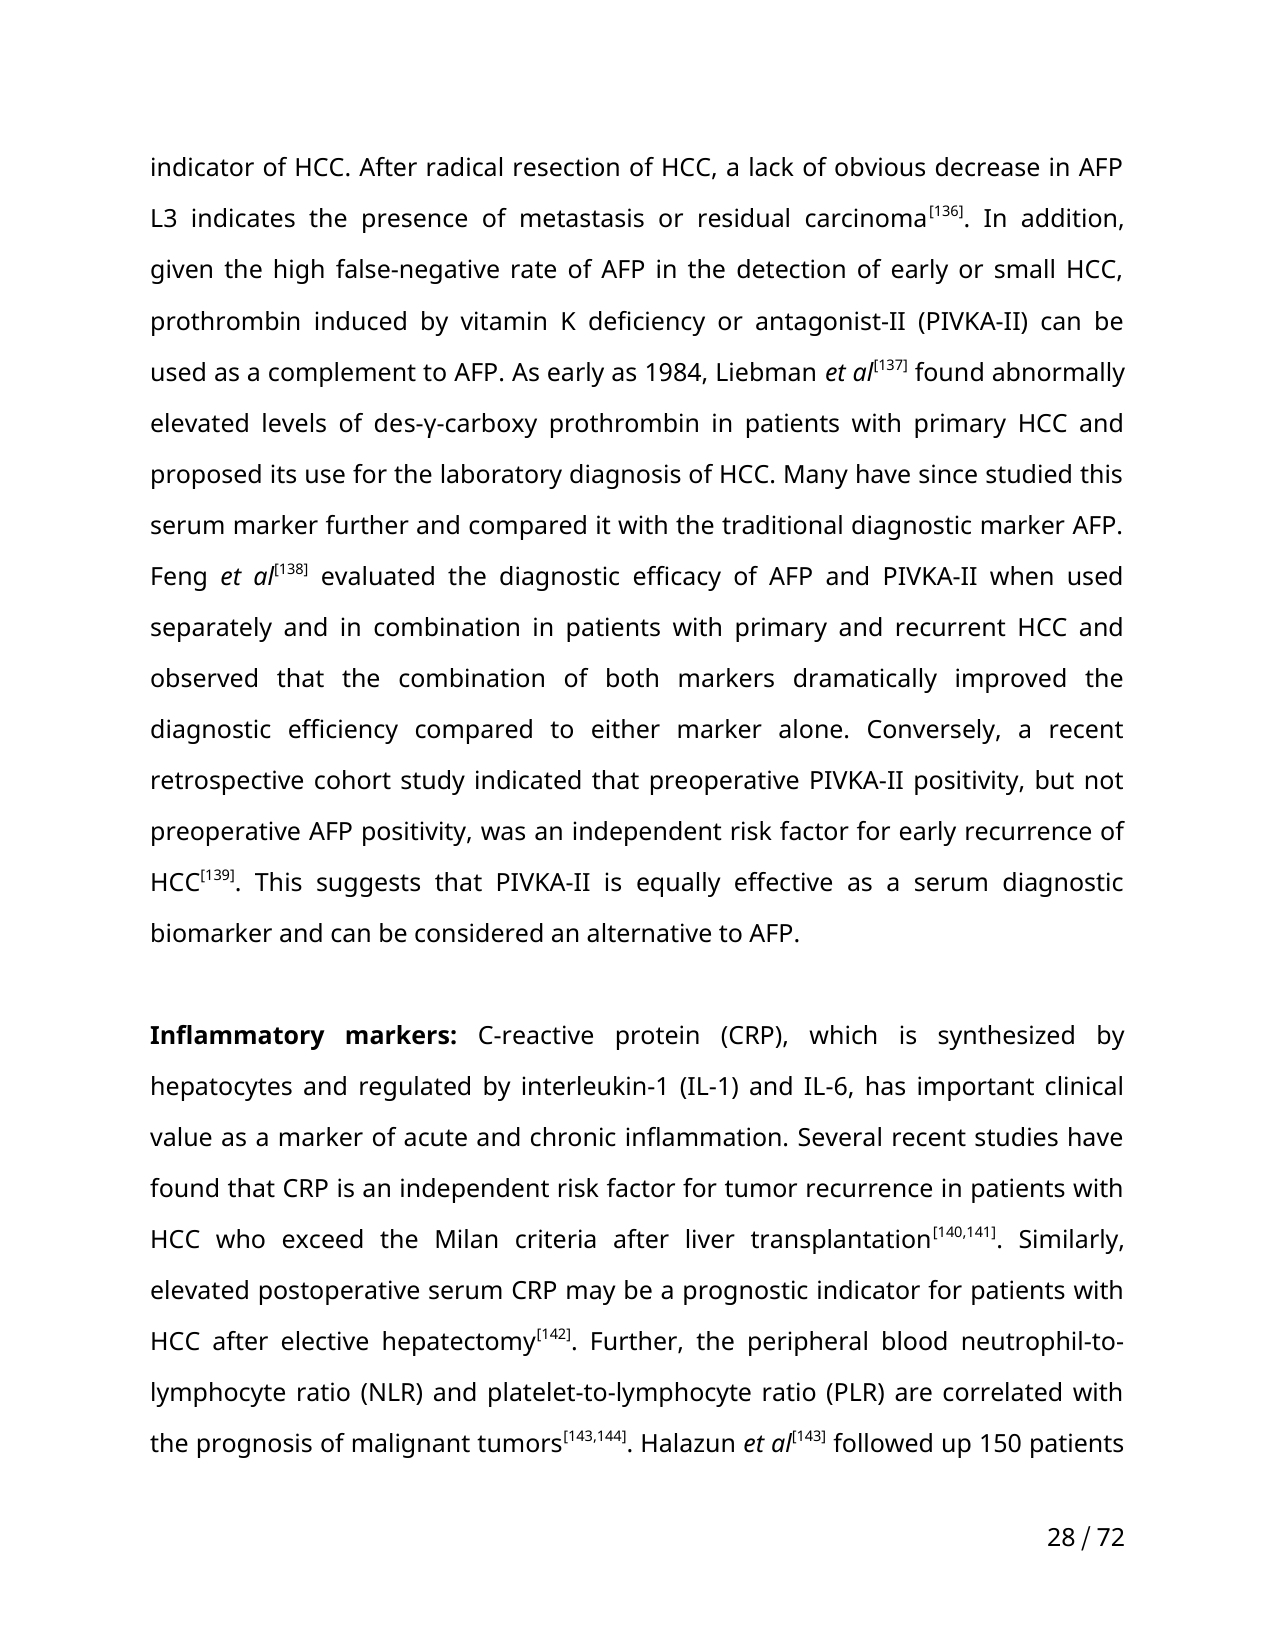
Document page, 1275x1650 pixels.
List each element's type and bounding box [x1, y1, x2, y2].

text [150, 1018, 1125, 1460]
text [150, 150, 1125, 950]
